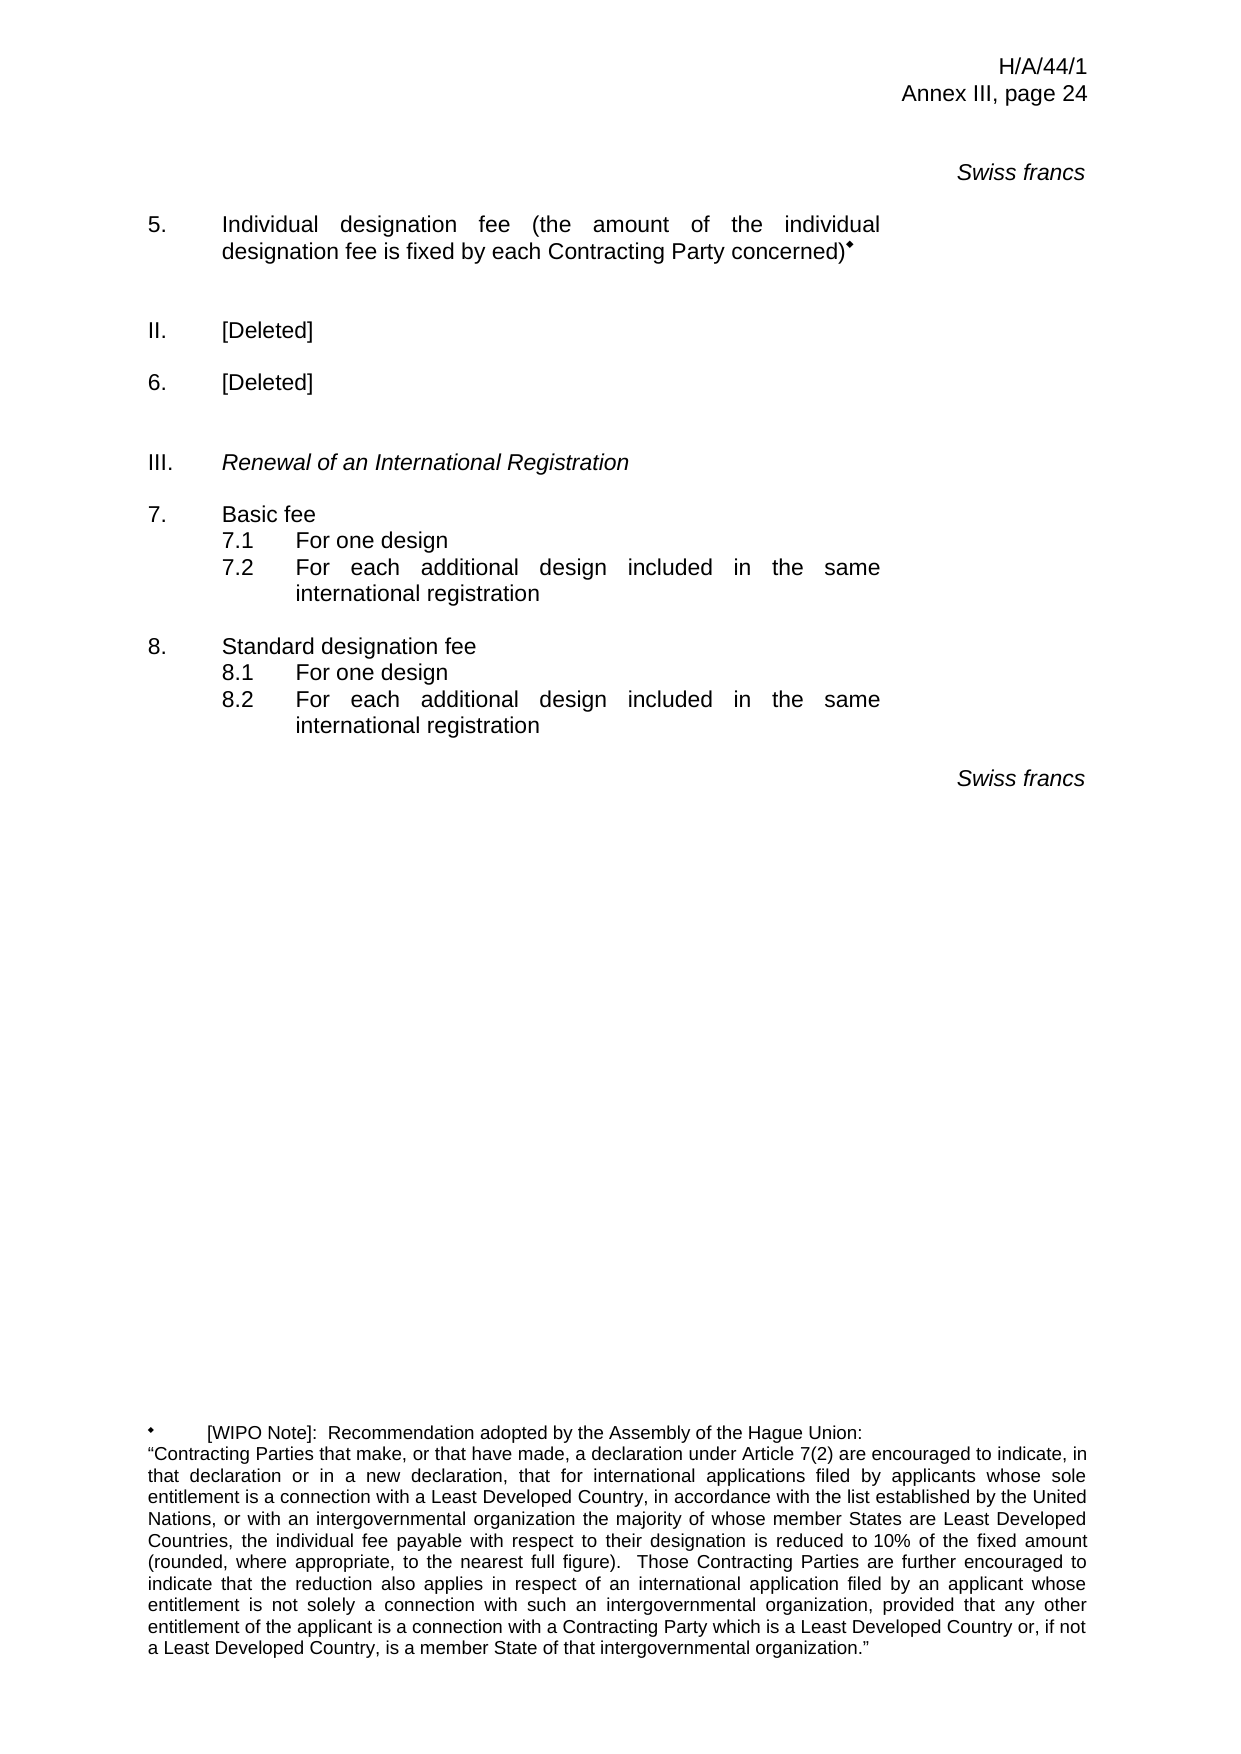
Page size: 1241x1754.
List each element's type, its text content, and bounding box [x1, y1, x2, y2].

text 8. Standard designation fee [148, 633, 881, 659]
text 7. Basic fee [148, 501, 881, 527]
text 7.2 For each additional design included in the same international registration 17 [222, 554, 881, 607]
text 8.1 For one design 21 [222, 659, 881, 686]
text III. Renewal of an International Registration [148, 448, 1087, 475]
text 7.1 For one design 200 [222, 527, 881, 554]
text II. [Deleted] [148, 317, 1087, 343]
text 5. Individual designation fee (the amount of the individual designation fee is fixed by each Contracting Party concerned) [148, 211, 881, 264]
text Swiss francs [148, 158, 1087, 185]
text 8.2 For each additional design included in the same international registration 1 [222, 686, 881, 738]
text 6. [Deleted] [148, 369, 881, 396]
text Swiss francs [148, 765, 1087, 791]
